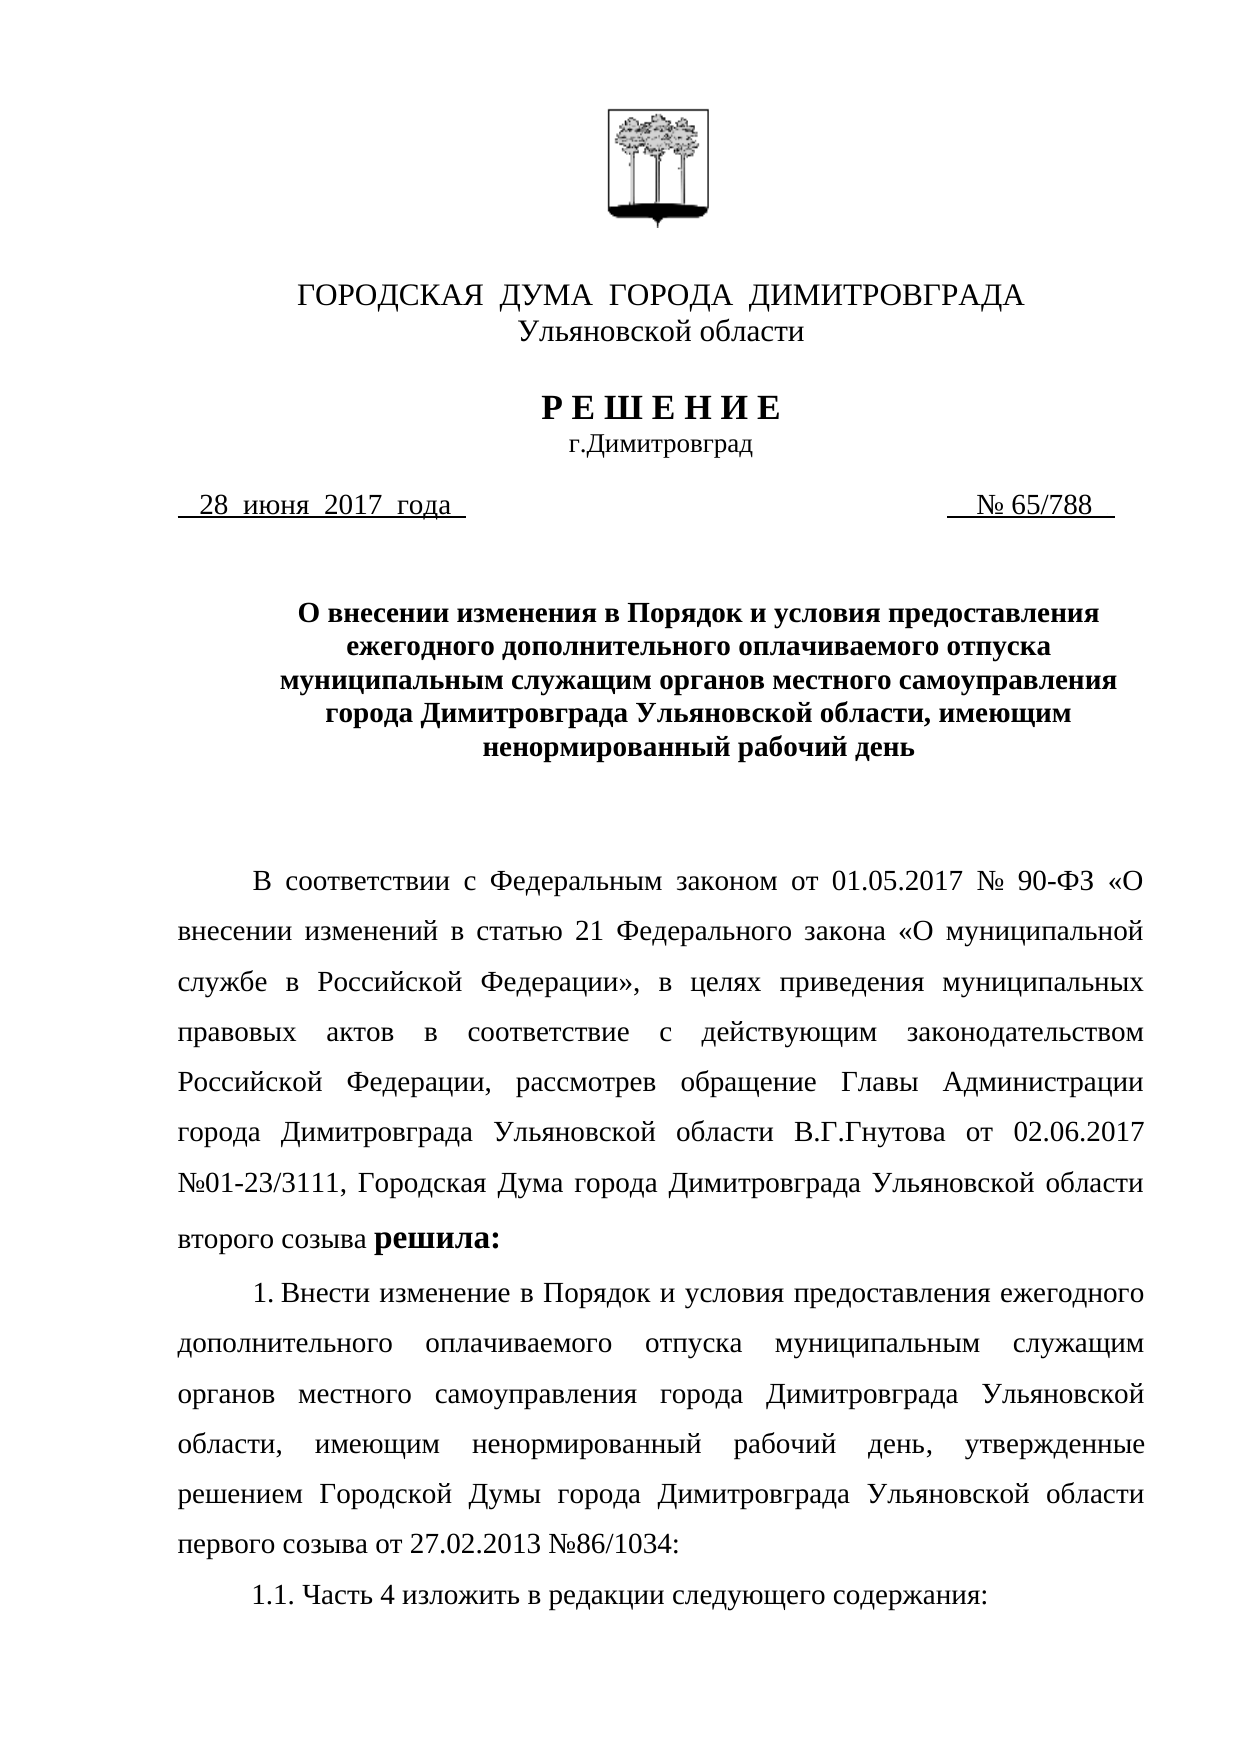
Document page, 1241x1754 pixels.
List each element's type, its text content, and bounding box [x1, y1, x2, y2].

text 28 июня 2017 года № 65/788 . [177, 487, 1144, 520]
text 1.1. Часть 4 изложить в редакции следующего содержания: [177, 1577, 1144, 1611]
picture [604, 103, 716, 228]
subtitle ГОРОДСКАЯ ДУМА ГОРОДА ДИМИТРОВГРАДА [177, 276, 1144, 312]
text Ульяновской области [177, 312, 1144, 348]
text г.Димитровград [177, 427, 1144, 458]
text В соответствии с Федеральным законом от 01.05.2017 № 90-ФЗ «О внесении изменений в статью 21 Федерального закона «О муниципальной службе в Российской Федерации», в целях приведения муниципальных правовых актов в соответствие с действующим законодательством Российской Федерации, рассмотрев обращение Главы Администрации города Димитровграда Ульяновской области В.Г.Гнутова от 02.06.2017 №01-23/3111, Городская Дума города Димитровграда Ульяновской области второго созыва решила: [177, 863, 1144, 1256]
title О внесении изменения в Порядок и условия предоставления ежегодного дополнительного оплачиваемого отпуска муниципальным служащим органов местного самоуправления города Димитровграда Ульяновской области, имеющим ненормированный рабочий день [252, 595, 1145, 762]
subtitle Р Е Ш Е Н И Е [177, 386, 1144, 427]
title Внести изменение в Порядок и условия предоставления ежегодного дополнительного оплачиваемого отпуска муниципальным служащим органов местного самоуправления города Димитровграда Ульяновской области, имеющим ненормированный рабочий день, утвержденные решением Городской Думы города Димитровграда Ульяновской области первого созыва от 27.02.2013 №86/1034: [177, 1275, 1145, 1560]
